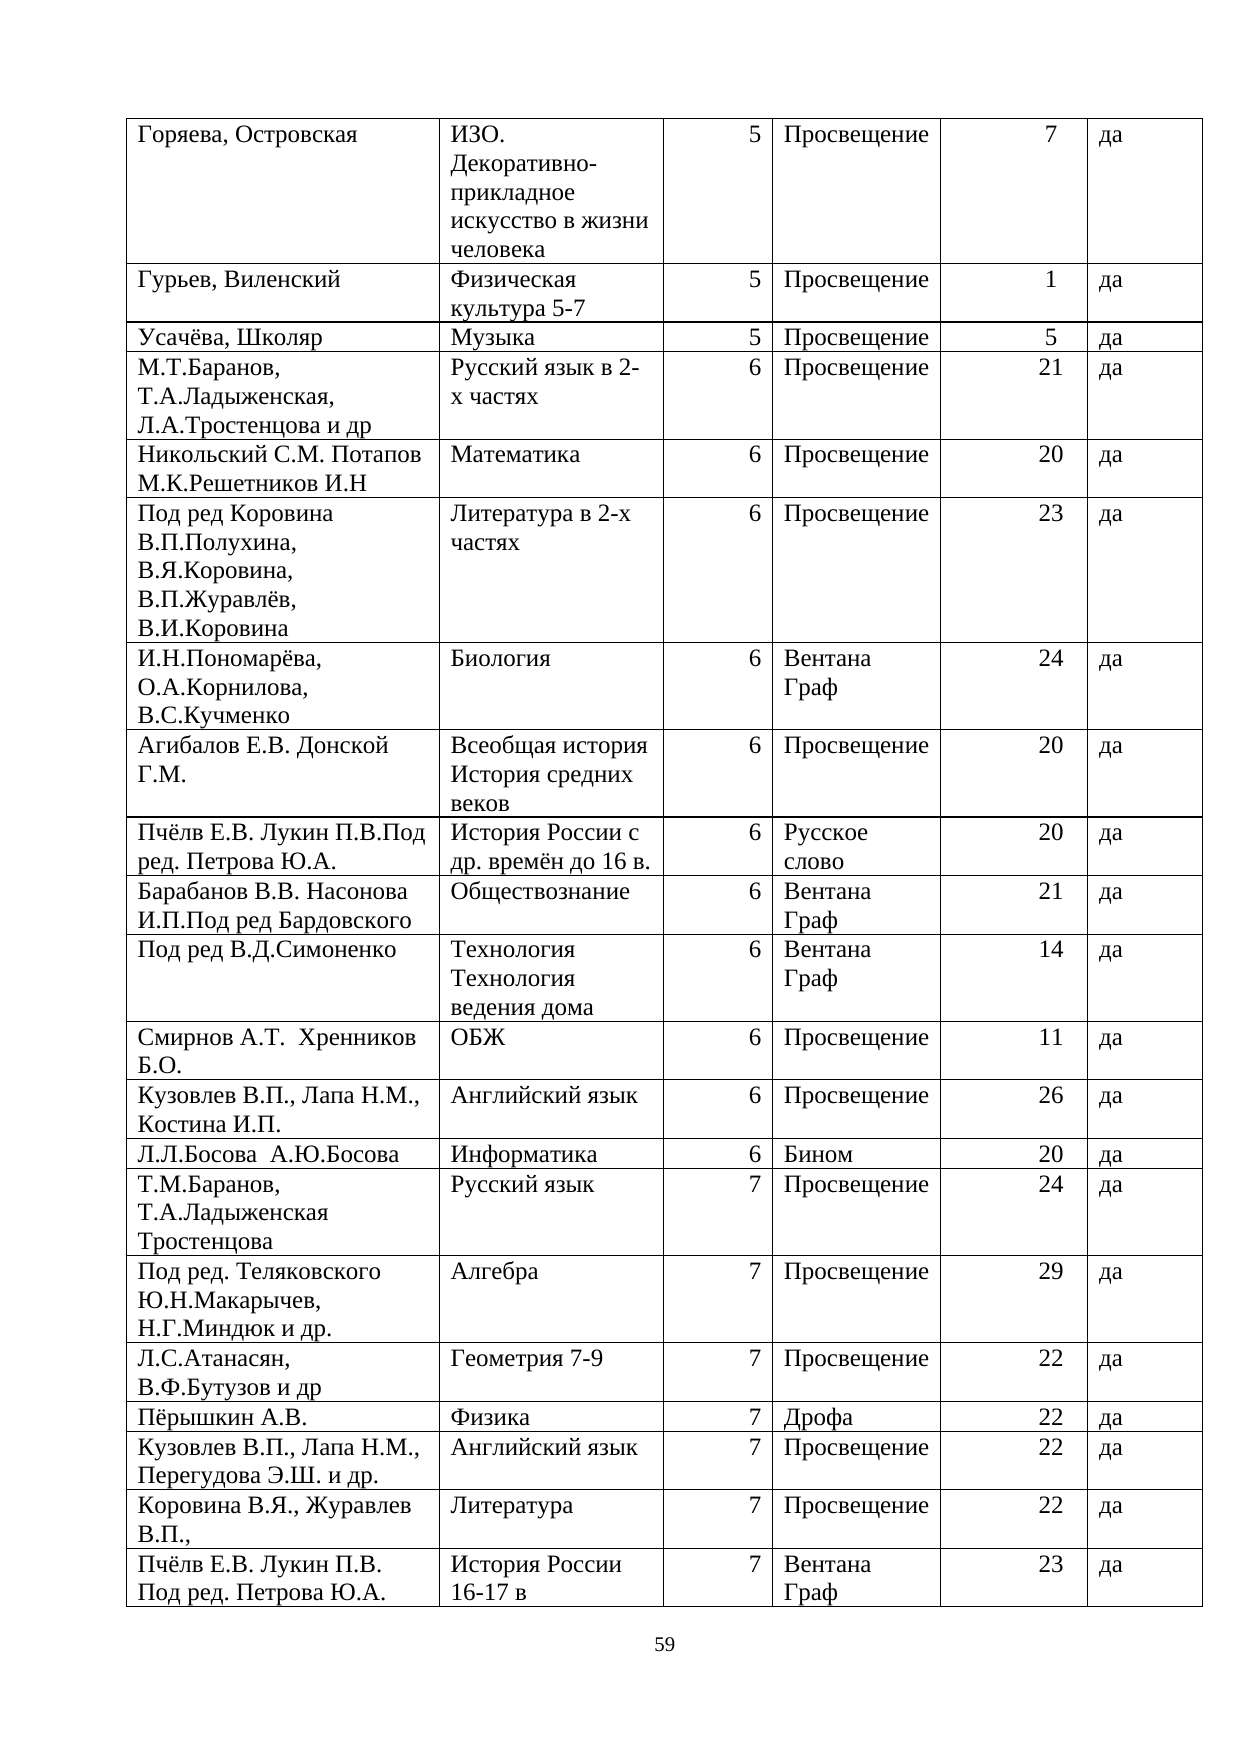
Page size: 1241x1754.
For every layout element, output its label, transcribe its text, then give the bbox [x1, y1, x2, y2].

table_cell Просвещение [773, 1343, 940, 1401]
table_cell 11 [941, 1022, 1087, 1079]
table_cell 23 [941, 498, 1087, 642]
table_cell Просвещение [773, 264, 940, 321]
table_cell Никольский С.М. Потапов М.К.Решетников И.Н [127, 440, 439, 497]
table_cell Просвещение [773, 440, 940, 497]
table_cell да [1088, 1169, 1202, 1255]
table_cell Русский язык [440, 1169, 663, 1255]
table_cell Л.Л.Босова А.Ю.Босова [127, 1139, 439, 1168]
table_cell 6 [664, 935, 772, 1021]
table_cell Информатика [440, 1139, 663, 1168]
table_cell да [1088, 352, 1202, 438]
table_cell Кузовлев В.П., Лапа Н.М., Перегудова Э.Ш. и др. [127, 1432, 439, 1489]
table_cell Вентана Граф [773, 1549, 940, 1606]
table_cell 7 [664, 1549, 772, 1606]
table_cell Физика [440, 1402, 663, 1431]
table_cell Под ред В.Д.Симоненко [127, 935, 439, 1021]
table_cell 6 [664, 876, 772, 933]
table_cell 20 [941, 1139, 1087, 1168]
table_cell 7 [664, 1343, 772, 1401]
table_cell да [1088, 818, 1202, 875]
table_cell Вентана Граф [773, 935, 940, 1021]
table_cell Т.М.Баранов, Т.А.Ладыженская Тростенцова [127, 1169, 439, 1255]
table_cell Просвещение [773, 323, 940, 351]
table_cell Обществознание [440, 876, 663, 933]
table_cell И.Н.Пономарёва, О.А.Корнилова, В.С.Кучменко [127, 643, 439, 729]
table_cell 23 [941, 1549, 1087, 1606]
table_cell Вентана Граф [773, 643, 940, 729]
table_cell да [1088, 498, 1202, 642]
table_cell Просвещение [773, 352, 940, 438]
table_cell М.Т.Баранов, Т.А.Ладыженская, Л.А.Тростенцова и др [127, 352, 439, 438]
table_cell да [1088, 876, 1202, 933]
table_cell Кузовлев В.П., Лапа Н.М., Костина И.П. [127, 1080, 439, 1138]
table_cell 14 [941, 935, 1087, 1021]
table_cell 6 [664, 498, 772, 642]
table_cell 6 [664, 352, 772, 438]
table_cell да [1088, 1139, 1202, 1168]
table_cell Физическая культура 5-7 [440, 264, 663, 321]
table_cell да [1088, 1549, 1202, 1606]
table_cell Математика [440, 440, 663, 497]
table_cell Просвещение [773, 1022, 940, 1079]
table_cell 24 [941, 1169, 1087, 1255]
table_cell 20 [941, 440, 1087, 497]
table_cell Просвещение [773, 1490, 940, 1548]
table_cell 5 [941, 323, 1087, 351]
table_cell Просвещение [773, 119, 940, 263]
table_cell да [1088, 1402, 1202, 1431]
table_cell 21 [941, 876, 1087, 933]
table_cell 6 [664, 730, 772, 816]
table_cell Гурьев, Виленский [127, 264, 439, 321]
table_cell 22 [941, 1343, 1087, 1401]
table_cell да [1088, 935, 1202, 1021]
table_cell 22 [941, 1490, 1087, 1548]
table_cell да [1088, 1022, 1202, 1079]
table_cell 6 [664, 643, 772, 729]
table_cell да [1088, 1256, 1202, 1342]
table_cell Технология Технология ведения дома [440, 935, 663, 1021]
table_cell Биология [440, 643, 663, 729]
table_cell Смирнов А.Т. Хренников Б.О. [127, 1022, 439, 1079]
table_cell ИЗО. Декоративно-прикладное искусство в жизни человека [440, 119, 663, 263]
table_cell Всеобщая история История средних веков [440, 730, 663, 816]
table_cell 22 [941, 1402, 1087, 1431]
table_cell Пчёлв Е.В. Лукин П.В.Под ред. Петрова Ю.А. [127, 818, 439, 875]
table_cell 26 [941, 1080, 1087, 1138]
table_cell да [1088, 1432, 1202, 1489]
table_cell Геометрия 7-9 [440, 1343, 663, 1401]
table_cell 6 [664, 818, 772, 875]
table_cell 22 [941, 1432, 1087, 1489]
table_cell Горяева, Островская [127, 119, 439, 263]
table_cell Л.С.Атанасян, В.Ф.Бутузов и др [127, 1343, 439, 1401]
table_cell 6 [664, 440, 772, 497]
table_cell да [1088, 119, 1202, 263]
table_cell История России 16-17 в [440, 1549, 663, 1606]
table_cell ОБЖ [440, 1022, 663, 1079]
table_cell Агибалов Е.В. Донской Г.М. [127, 730, 439, 816]
table_cell да [1088, 264, 1202, 321]
table_cell Алгебра [440, 1256, 663, 1342]
table_cell История России с др. времён до 16 в. [440, 818, 663, 875]
table_cell Барабанов В.В. Насонова И.П.Под ред Бардовского [127, 876, 439, 933]
table_cell 7 [664, 1402, 772, 1431]
table_cell Просвещение [773, 1256, 940, 1342]
table_cell 6 [664, 1022, 772, 1079]
table_cell 5 [664, 323, 772, 351]
table_cell Английский язык [440, 1432, 663, 1489]
table_cell 20 [941, 730, 1087, 816]
table_cell 7 [664, 1256, 772, 1342]
table_cell Под ред Коровина В.П.Полухина, В.Я.Коровина, В.П.Журавлёв, В.И.Коровина [127, 498, 439, 642]
table_cell 21 [941, 352, 1087, 438]
table_cell 5 [664, 264, 772, 321]
table_cell Просвещение [773, 1080, 940, 1138]
table_cell да [1088, 730, 1202, 816]
table_cell да [1088, 323, 1202, 351]
table_cell 7 [664, 1169, 772, 1255]
table_cell Вентана Граф [773, 876, 940, 933]
table_cell Просвещение [773, 1432, 940, 1489]
table_cell 7 [941, 119, 1087, 263]
table_cell Русский язык в 2-х частях [440, 352, 663, 438]
table_cell Литература в 2-х частях [440, 498, 663, 642]
table_cell Литература [440, 1490, 663, 1548]
table_cell Пчёлв Е.В. Лукин П.В. Под ред. Петрова Ю.А. [127, 1549, 439, 1606]
table_cell Просвещение [773, 498, 940, 642]
table_cell Английский язык [440, 1080, 663, 1138]
table_cell Музыка [440, 323, 663, 351]
table_cell да [1088, 1080, 1202, 1138]
table_cell Коровина В.Я., Журавлев В.П., [127, 1490, 439, 1548]
table_cell Русское слово [773, 818, 940, 875]
table_cell 5 [664, 119, 772, 263]
table_cell 1 [941, 264, 1087, 321]
table_cell 7 [664, 1490, 772, 1548]
table_cell да [1088, 1343, 1202, 1401]
table_cell 6 [664, 1139, 772, 1168]
table_cell 6 [664, 1080, 772, 1138]
table_cell Пёрышкин А.В. [127, 1402, 439, 1431]
table_cell Просвещение [773, 730, 940, 816]
table_cell 24 [941, 643, 1087, 729]
table_cell да [1088, 643, 1202, 729]
table_cell да [1088, 440, 1202, 497]
table_cell Усачёва, Школяр [127, 323, 439, 351]
table_cell да [1088, 1490, 1202, 1548]
table_cell 7 [664, 1432, 772, 1489]
table_cell Бином [773, 1139, 940, 1168]
table_cell 29 [941, 1256, 1087, 1342]
table_cell Просвещение [773, 1169, 940, 1255]
table_cell Дрофа [773, 1402, 940, 1431]
table_cell Под ред. Теляковского Ю.Н.Макарычев, Н.Г.Миндюк и др. [127, 1256, 439, 1342]
table_cell 20 [941, 818, 1087, 875]
